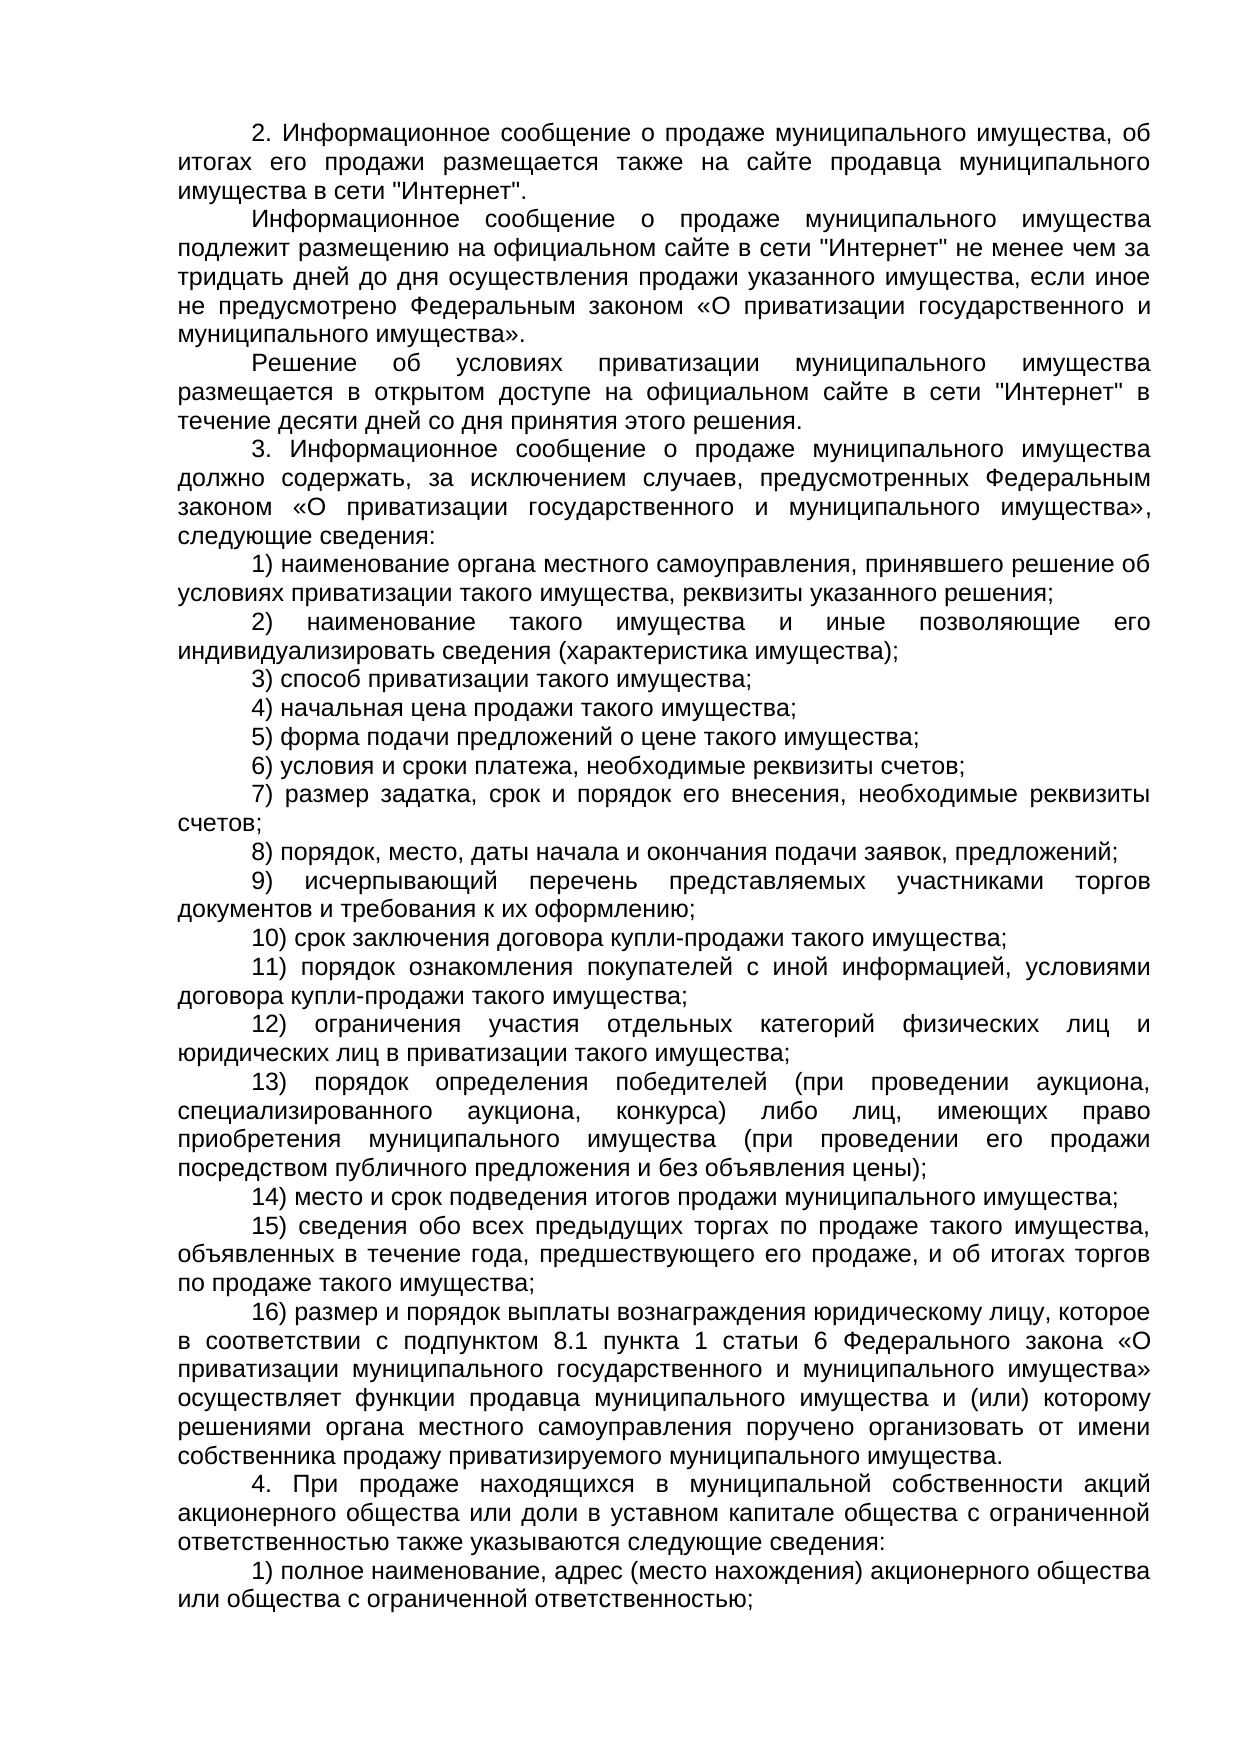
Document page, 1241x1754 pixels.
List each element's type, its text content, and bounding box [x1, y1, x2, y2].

text 9) исчерпывающий перечень представляемых участниками торгов документов и требования к их оформлению; [177, 866, 1152, 923]
text 7) размер задатка, срок и порядок его внесения, необходимые реквизиты счетов; [177, 779, 1152, 837]
text 3. Информационное сообщение о продаже муниципального имущества должно содержать, за исключением случаев, предусмотренных Федеральным законом «О приватизации государственного и муниципального имущества», следующие сведения: [177, 434, 1152, 549]
text 6) условия и сроки платежа, необходимые реквизиты счетов; [177, 751, 1152, 779]
text 15) сведения обо всех предыдущих торгах по продаже такого имущества, объявленных в течение года, предшествующего его продаже, и об итогах торгов по продаже такого имущества; [177, 1211, 1152, 1297]
text 10) срок заключения договора купли-продажи такого имущества; [177, 923, 1152, 952]
text 4. При продаже находящихся в муниципальной собственности акций акционерного общества или доли в уставном капитале общества с ограниченной ответственностью также указываются следующие сведения: [177, 1469, 1152, 1556]
text 4) начальная цена продажи такого имущества; [177, 693, 1152, 722]
text 14) место и срок подведения итогов продажи муниципального имущества; [177, 1182, 1152, 1211]
text 8) порядок, место, даты начала и окончания подачи заявок, предложений; [177, 837, 1152, 866]
text Информационное сообщение о продаже муниципального имущества подлежит размещению на официальном сайте в сети "Интернет" не менее чем за тридцать дней до дня осуществления продажи указанного имущества, если иное не предусмотрено Федеральным законом «О приватизации государственного и муниципального имущества». [177, 204, 1152, 348]
text 11) порядок ознакомления покупателей с иной информацией, условиями договора купли-продажи такого имущества; [177, 952, 1152, 1009]
text 2. Информационное сообщение о продаже муниципального имущества, об итогах его продажи размещается также на сайте продавца муниципального имущества в сети "Интернет". [177, 118, 1152, 204]
text 16) размер и порядок выплаты вознаграждения юридическому лицу, которое в соответствии с подпунктом 8.1 пункта 1 статьи 6 Федерального закона «О приватизации муниципального государственного и муниципального имущества» осуществляет функции продавца муниципального имущества и (или) которому решениями органа местного самоуправления поручено организовать от имени собственника продажу приватизируемого муниципального имущества. [177, 1297, 1152, 1469]
text 1) полное наименование, адрес (место нахождения) акционерного общества или общества с ограниченной ответственностью; [177, 1556, 1152, 1613]
text 2) наименование такого имущества и иные позволяющие его индивидуализировать сведения (характеристика имущества); [177, 607, 1152, 664]
text 12) ограничения участия отдельных категорий физических лиц и юридических лиц в приватизации такого имущества; [177, 1009, 1152, 1067]
text 3) способ приватизации такого имущества; [177, 664, 1152, 693]
text 5) форма подачи предложений о цене такого имущества; [177, 722, 1152, 751]
text Решение об условиях приватизации муниципального имущества размещается в открытом доступе на официальном сайте в сети "Интернет" в течение десяти дней со дня принятия этого решения. [177, 348, 1152, 434]
text 13) порядок определения победителей (при проведении аукциона, специализированного аукциона, конкурса) либо лиц, имеющих право приобретения муниципального имущества (при проведении его продажи посредством публичного предложения и без объявления цены); [177, 1067, 1152, 1182]
text 1) наименование органа местного самоуправления, принявшего решение об условиях приватизации такого имущества, реквизиты указанного решения; [177, 549, 1152, 607]
